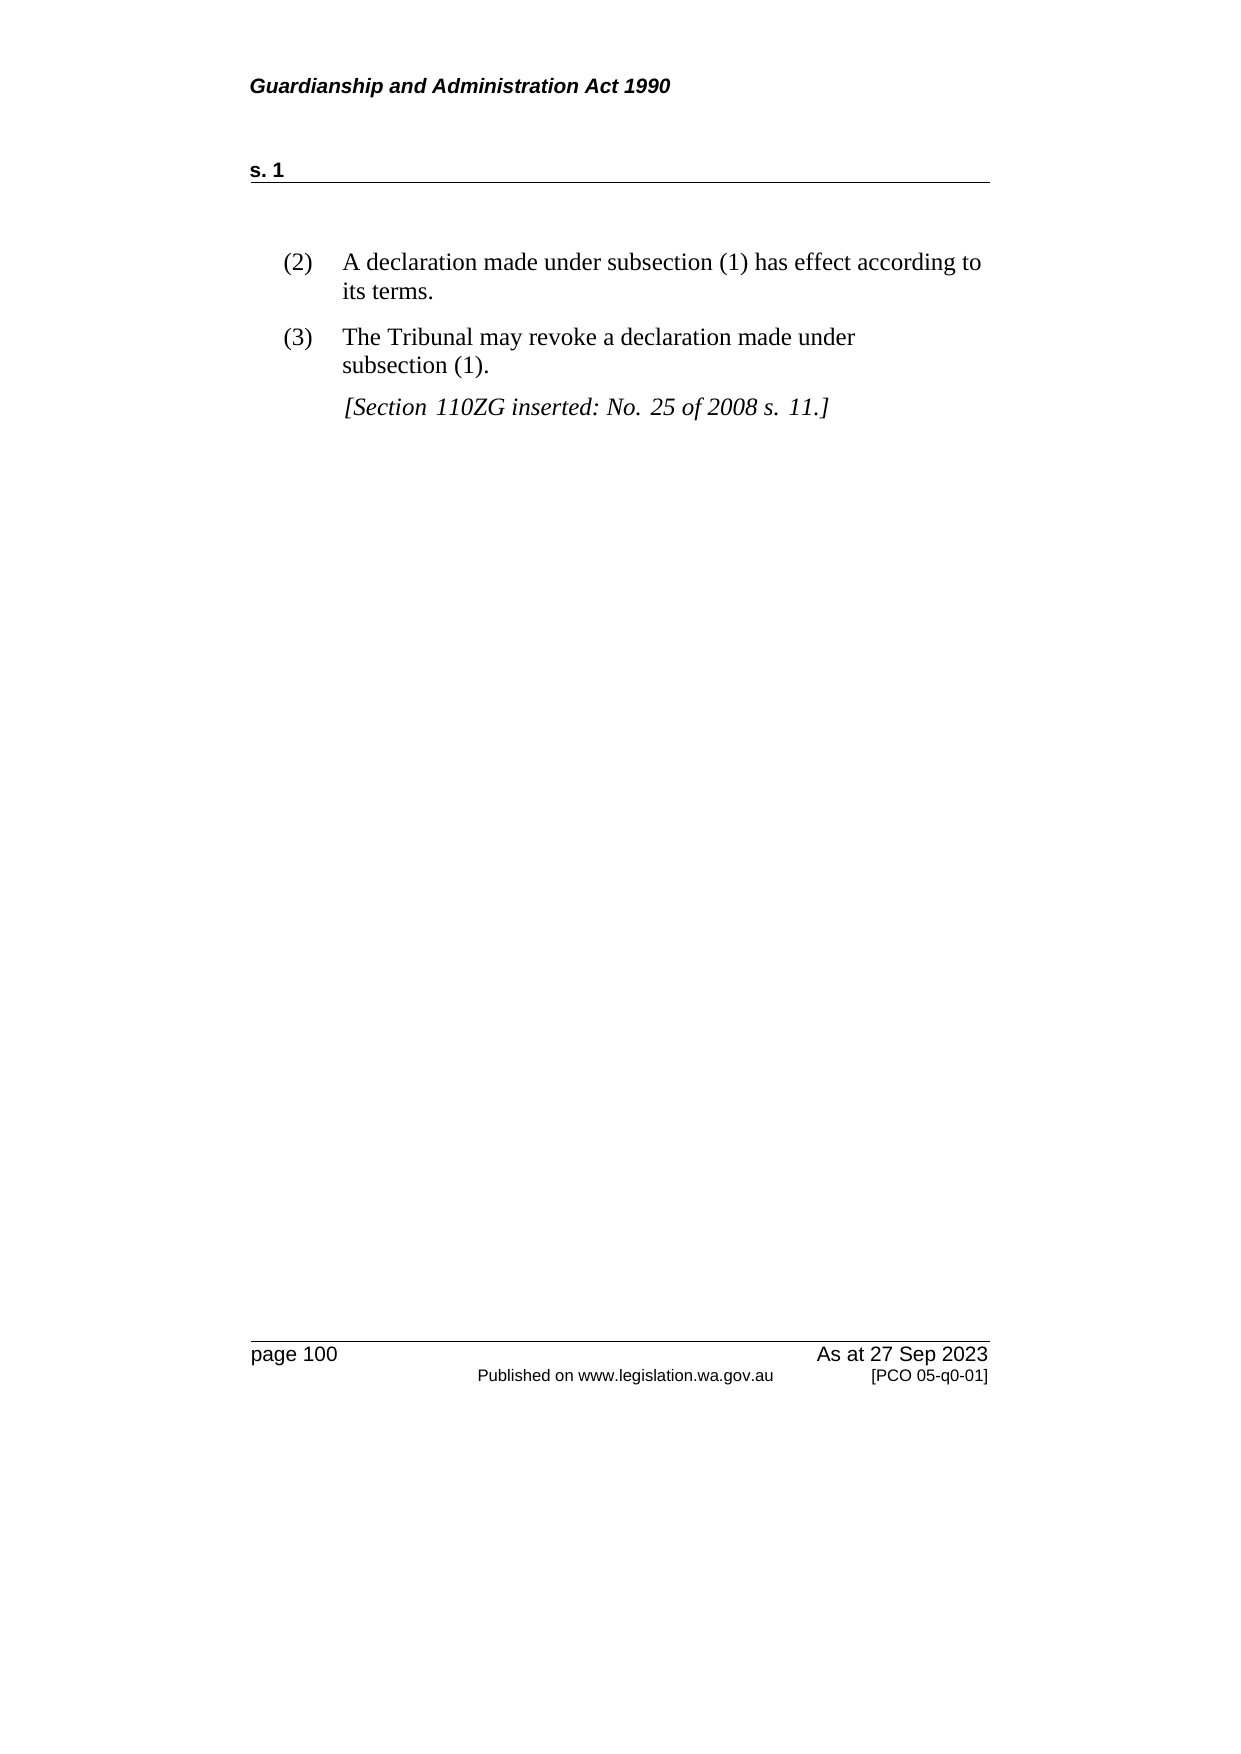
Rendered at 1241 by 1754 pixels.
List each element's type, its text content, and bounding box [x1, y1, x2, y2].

text (2) A declaration made under subsection (1) has effect according to its terms. [251, 247, 990, 305]
text [Section 110ZG inserted: No. 25 of 2008 s. 11.] [251, 392, 990, 420]
text (3) The Tribunal may revoke a declaration made under subsection (1). [251, 322, 990, 379]
